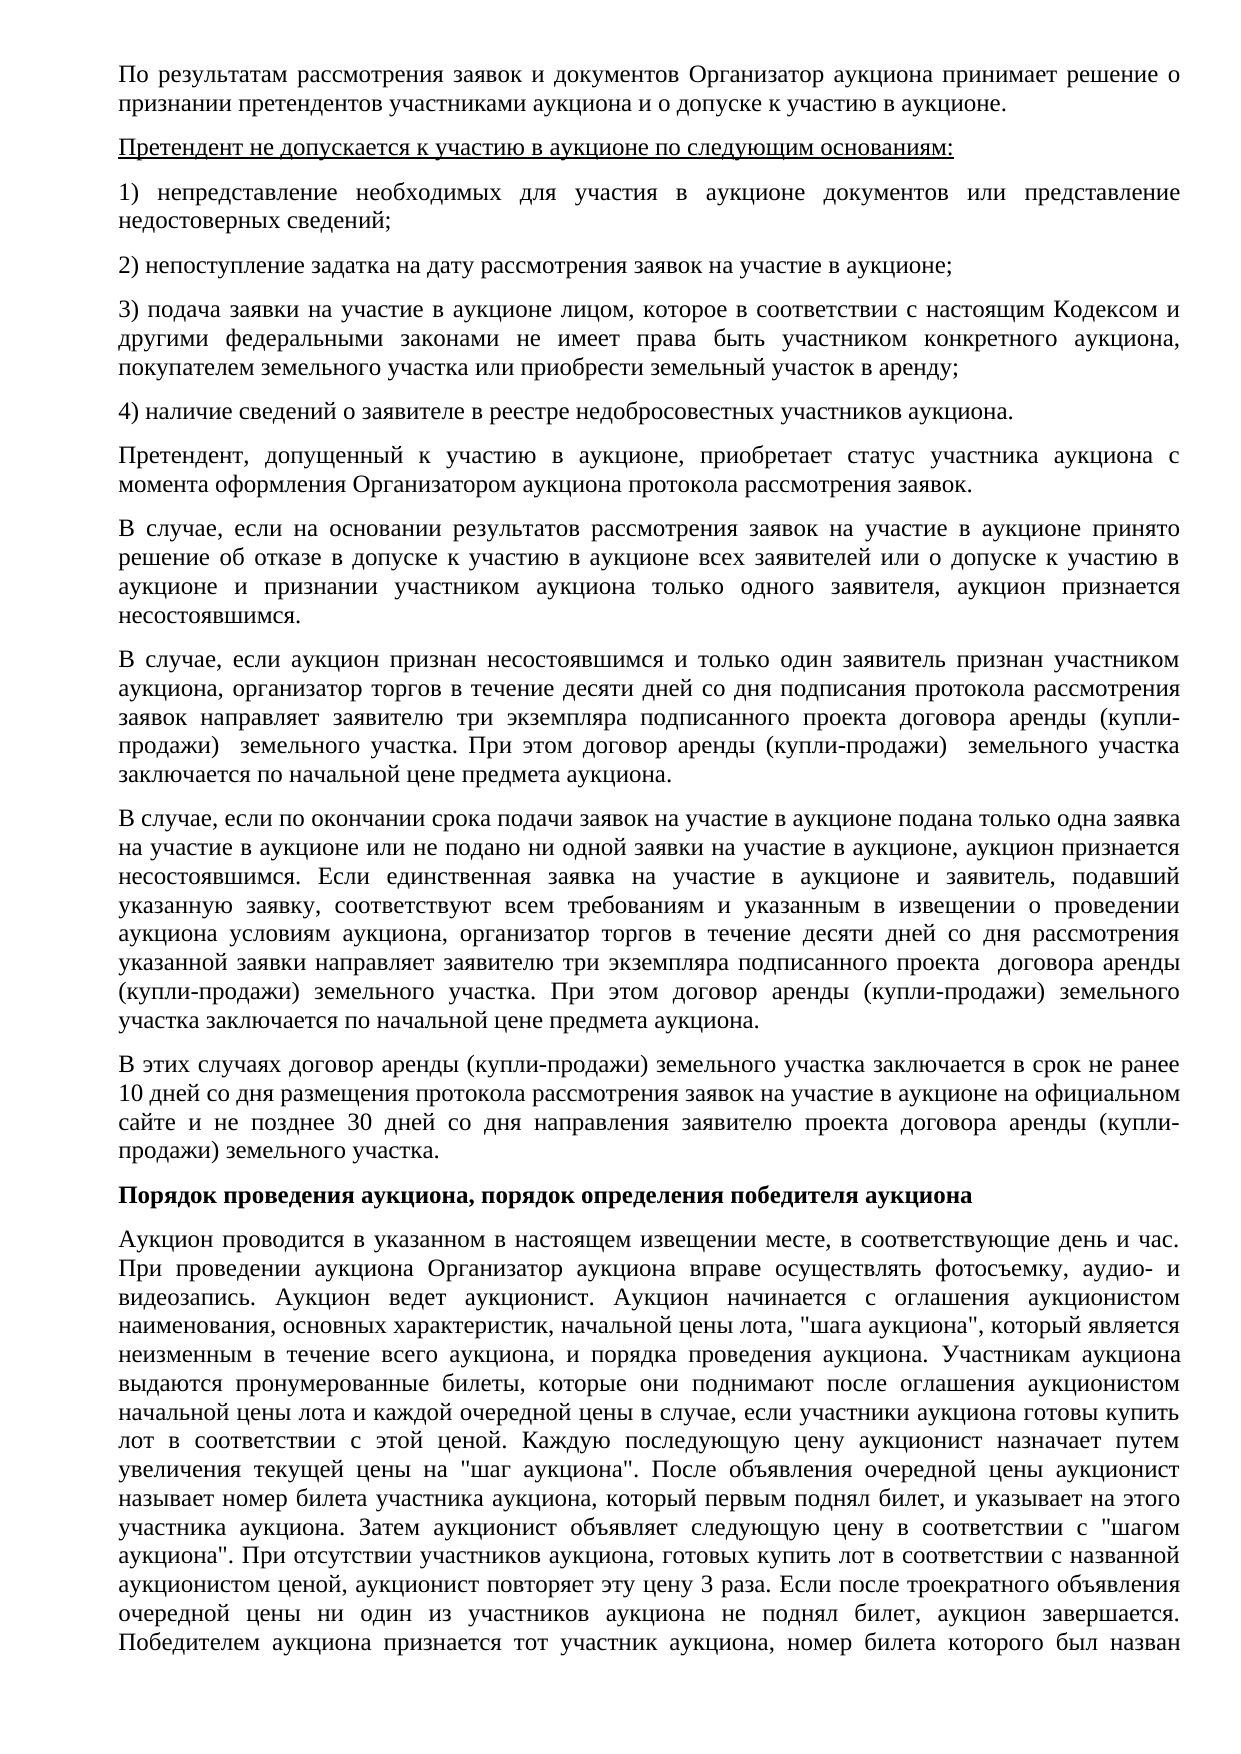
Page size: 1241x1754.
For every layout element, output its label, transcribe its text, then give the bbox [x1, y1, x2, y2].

text В случае, если аукцион признан несостоявшимся и только один заявитель признан участником аукциона, организатор торгов в течение десяти дней со дня подписания протокола рассмотрения заявок направляет заявителю три экземпляра подписанного проекта договора аренды (купли-продажи) земельного участка. При этом договор аренды (купли-продажи) земельного участка заключается по начальной цене предмета аукциона. [118, 644, 1181, 788]
text В случае, если на основании результатов рассмотрения заявок на участие в аукционе принято решение об отказе в допуске к участию в аукционе всех заявителей или о допуске к участию в аукционе и признании участником аукциона только одного заявителя, аукцион признается несостоявшимся. [118, 513, 1181, 628]
text 4) наличие сведений о заявителе в реестре недобросовестных участников аукциона. [118, 396, 1181, 425]
text 2) непоступление задатка на дату рассмотрения заявок на участие в аукционе; [118, 250, 1181, 278]
text По результатам рассмотрения заявок и документов Организатор аукциона принимает решение о признании претендентов участниками аукциона и о допуске к участию в аукционе. [118, 59, 1181, 117]
text Претендент, допущенный к участию в аукционе, приобретает статус участника аукциона с момента оформления Организатором аукциона протокола рассмотрения заявок. [118, 440, 1181, 498]
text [118, 1224, 1181, 1655]
text Порядок проведения аукциона, порядок определения победителя аукциона [118, 1180, 1181, 1208]
text Претендент не допускается к участию в аукционе по следующим основаниям: [118, 132, 1181, 161]
text В этих случаях договор аренды (купли-продажи) земельного участка заключается в срок не ранее 10 дней со дня размещения протокола рассмотрения заявок на участие в аукционе на официальном сайте и не позднее 30 дней со дня направления заявителю проекта договора аренды (купли-продажи) земельного участка. [118, 1049, 1181, 1164]
text В случае, если по окончании срока подачи заявок на участие в аукционе подана только одна заявка на участие в аукционе или не подано ни одной заявки на участие в аукционе, аукцион признается несостоявшимся. Если единственная заявка на участие в аукционе и заявитель, подавший указанную заявку, соответствуют всем требованиям и указанным в извещении о проведении аукциона условиям аукциона, организатор торгов в течение десяти дней со дня рассмотрения указанной заявки направляет заявителю три экземпляра подписанного проекта договора аренды (купли-продажи) земельного участка. При этом договор аренды (купли-продажи) земельного участка заключается по начальной цене предмета аукциона. [118, 803, 1181, 1033]
text 1) непредставление необходимых для участия в аукционе документов или представление недостоверных сведений; [118, 177, 1181, 234]
text 3) подача заявки на участие в аукционе лицом, которое в соответствии с настоящим Кодексом и другими федеральными законами не имеет права быть участником конкретного аукциона, покупателем земельного участка или приобрести земельный участок в аренду; [118, 294, 1181, 380]
